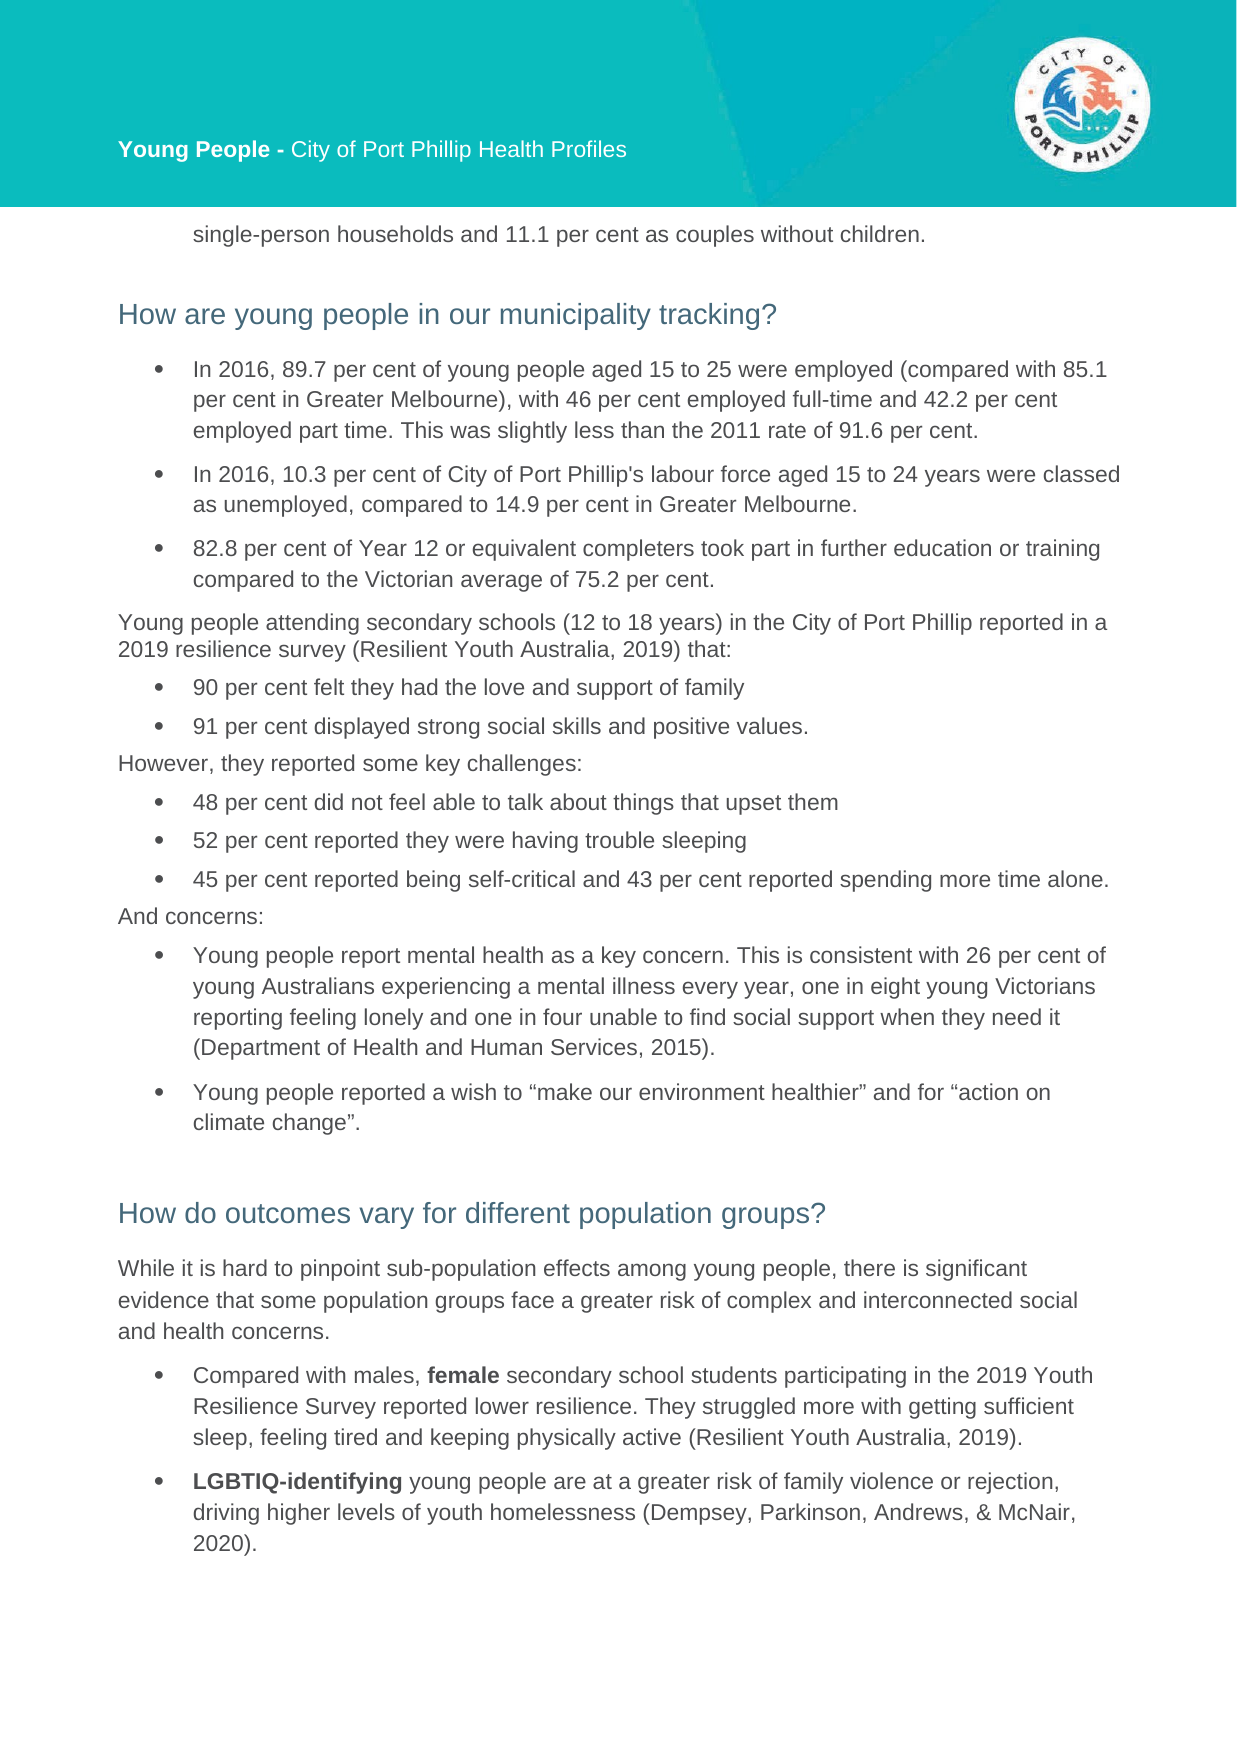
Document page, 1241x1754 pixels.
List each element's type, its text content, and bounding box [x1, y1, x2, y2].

list In 2016, 89.7 per cent of young people aged 15 to 25 were employed (compared with 85.1 per cent in Greater Melbourne), with 46 per cent employed full-time and 42.2 per cent employed part time. This was slightly less than the 2011 rate of 91.6 per cent. [155, 356, 1108, 444]
text While it is hard to pinpoint sub-population effects among young people, there is significant evidence that some population groups face a greater risk of complex and interconnected social and health concerns. [118, 1255, 1080, 1344]
subtitle How do outcomes vary for different population groups? [118, 1196, 1132, 1230]
list Young people report mental health as a key concern. This is consistent with 26 per cent of young Australians experiencing a mental illness every year, one in eight young Victorians reporting feeling lonely and one in four unable to find social support when they need it (Department of Health and Human Services, 2015). [155, 942, 1107, 1061]
list 52 per cent reported they were having trouble sleeping [155, 827, 1132, 853]
list LGBTIQ-identifying young people are at a greater risk of family violence or rejection, driving higher levels of youth homelessness (Dempsey, Parkinson, Andrews, & McNair, 2020). [155, 1468, 1077, 1556]
text Young people attending secondary schools (12 to 18 years) in the City of Port Phillip reported in a 2019 resilience survey (Resilient Youth Australia, 2019) that: [118, 609, 1109, 662]
list 45 per cent reported being self-critical and 43 per cent reported spending more time alone. And concerns: [118, 866, 1110, 929]
list In 2016, 10.3 per cent of City of Port Phillip's labour force aged 15 to 24 years were classed as unemployed, compared to 14.9 per cent in Greater Melbourne. [155, 461, 1121, 518]
list Young people reported a wish to “make our environment healthier” and for “action on climate change”. [155, 1078, 1052, 1135]
text single-person households and 11.1 per cent as couples without children. [193, 221, 1132, 248]
list Compared with males, female secondary school students participating in the 2019 Youth Resilience Survey reported lower resilience. They struggled more with getting sufficient sleep, feeling tired and keeping physically active (Resilient Youth Australia, 2019). [155, 1362, 1094, 1450]
subtitle How are young people in our municipality tracking? [118, 297, 1132, 330]
list 91 per cent displayed strong social skills and positive values. However, they reported some key challenges: [118, 713, 809, 776]
picture [0, 0, 1237, 207]
list 82.8 per cent of Year 12 or equivalent completers took part in further education or training compared to the Victorian average of 75.2 per cent. [155, 535, 1101, 592]
list 48 per cent did not feel able to talk about things that upset them [155, 789, 1132, 815]
list 90 per cent felt they had the love and support of family [155, 674, 1132, 701]
